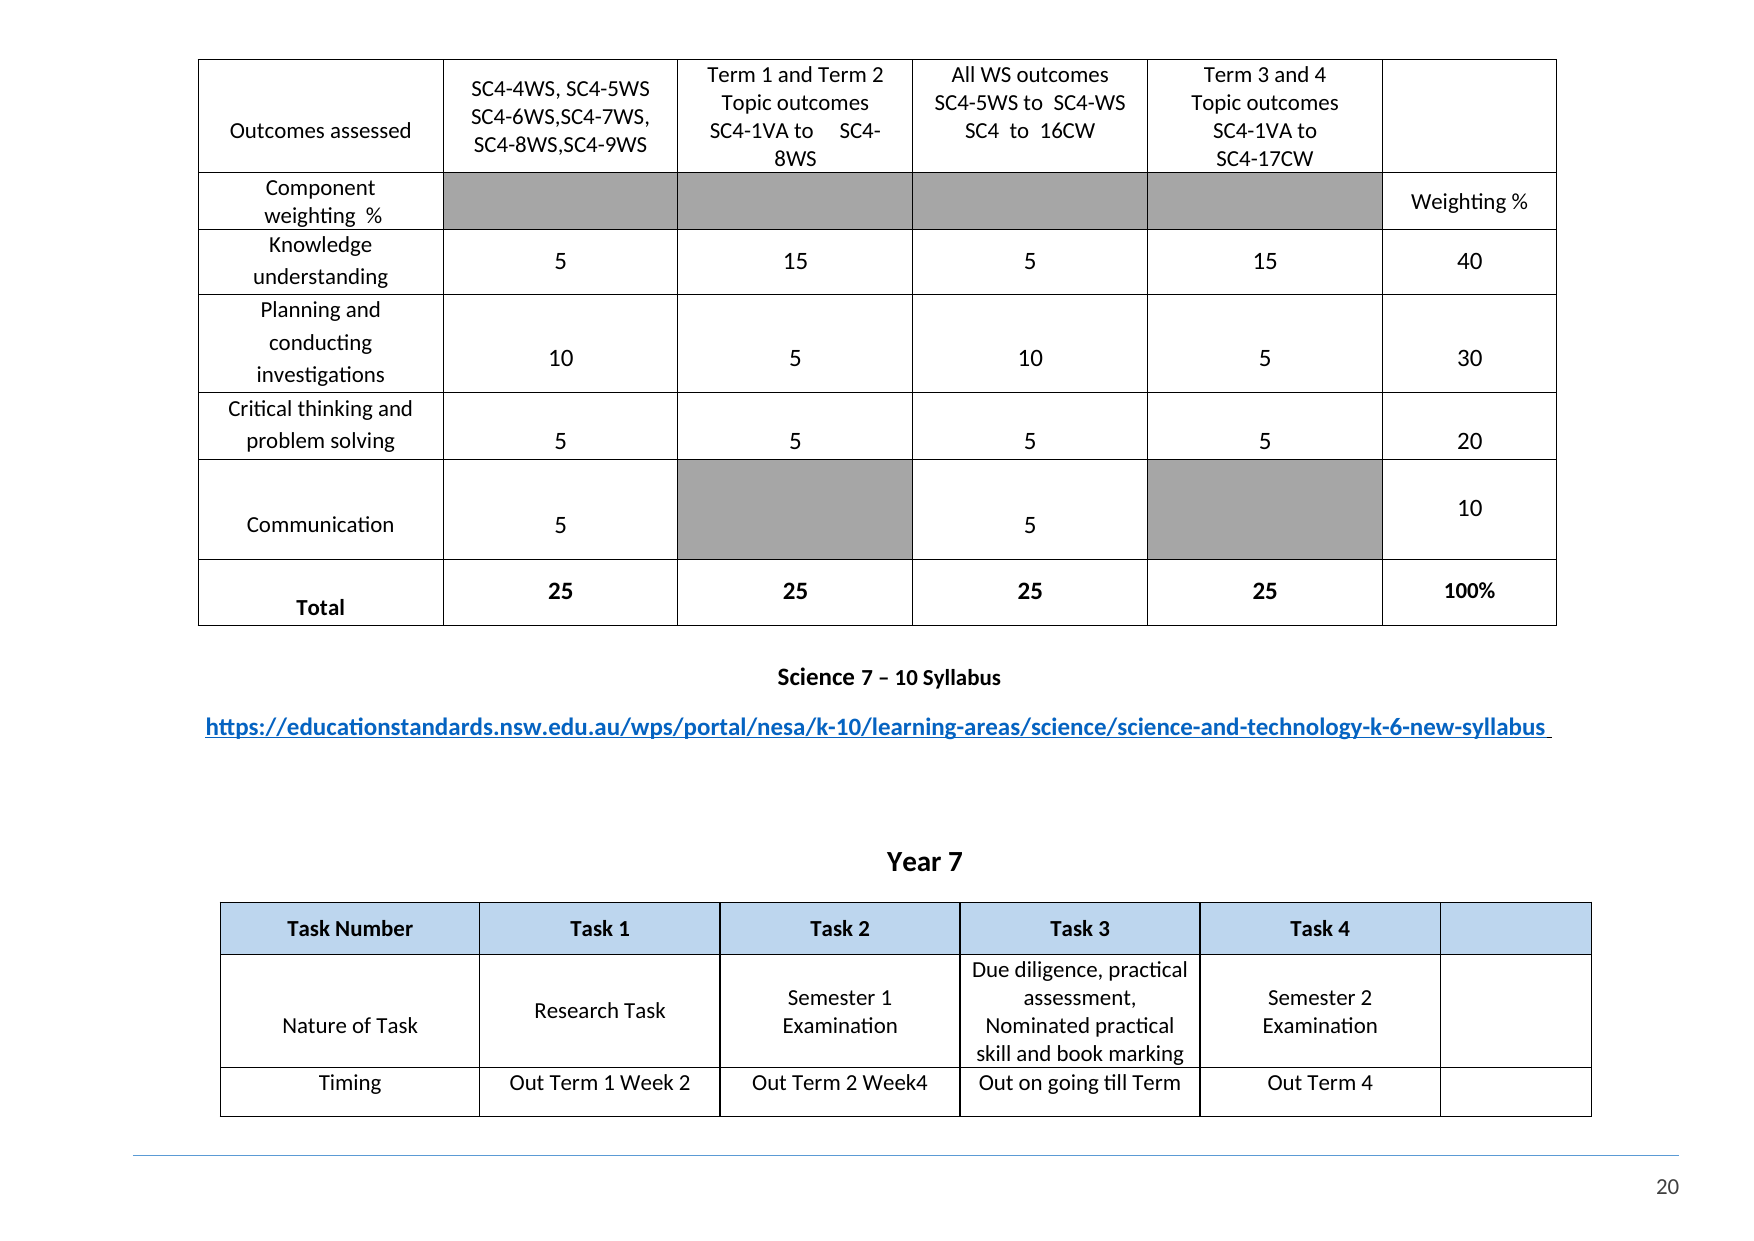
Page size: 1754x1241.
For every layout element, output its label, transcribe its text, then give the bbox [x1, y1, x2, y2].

table_header Task Number [221, 903, 479, 954]
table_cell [480, 1068, 719, 1116]
table_cell 5 [913, 460, 1147, 559]
table_cell Due diligence, practical assessment, Nominated practical skill and book marking [961, 955, 1199, 1067]
table_header Task 3 [961, 903, 1199, 954]
table_cell 15 [678, 230, 912, 294]
table_header Task 4 [1201, 903, 1440, 954]
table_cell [961, 1068, 1199, 1116]
table_cell 5 [913, 393, 1147, 459]
table_cell Total [199, 560, 443, 624]
table_cell Component weighting % [199, 173, 443, 229]
table_cell Timing [221, 1068, 479, 1116]
table_cell [1441, 1068, 1591, 1116]
table_cell Outcomes assessed [199, 60, 443, 172]
table_cell 40 [1383, 230, 1556, 294]
table_cell [1148, 460, 1382, 559]
table_cell 25 [444, 560, 677, 624]
table_cell 25 [913, 560, 1147, 624]
table_cell Out Term 2 Week4 [721, 1068, 959, 1116]
table_cell 25 [678, 560, 912, 624]
table_cell 5 [1148, 393, 1382, 459]
table_cell [444, 173, 677, 229]
table_cell Semester 1 Examination [721, 955, 959, 1067]
table_cell Term 3 and 4 Topic outcomes SC4-1VA to SC4-17CW [1148, 60, 1382, 172]
list Year 7 [170, 843, 1679, 879]
table_header Task 1 [480, 903, 719, 954]
table_cell SC4-4WS, SC4-5WS SC4-6WS,SC4-7WS, SC4-8WS,SC4-9WS [444, 60, 677, 172]
table_cell Critical thinking and problem solving [199, 393, 443, 459]
table_cell 25 [1148, 560, 1382, 624]
table_cell [678, 460, 912, 559]
table_cell 5 [444, 393, 677, 459]
table_cell 20 [1383, 393, 1556, 459]
table_cell Term 1 and Term 2 Topic outcomes SC4-1VA to SC4-8WS [678, 60, 912, 172]
table_cell Knowledge understanding [199, 230, 443, 294]
table_cell 10 [913, 295, 1147, 392]
table_cell 5 [1148, 295, 1382, 392]
table_cell 5 [444, 230, 677, 294]
table_cell Planning and conducting investigations [199, 295, 443, 392]
table_cell Out Term 4 Week 5 [1201, 1068, 1440, 1116]
table_cell 15 [1148, 230, 1382, 294]
table_cell Research Task [480, 955, 719, 1067]
table_cell 100% [1383, 560, 1556, 624]
table_cell [913, 173, 1147, 229]
table_header Task 2 [721, 903, 959, 954]
table_cell [1441, 955, 1591, 1067]
table_cell Semester 2 Examination [1201, 955, 1440, 1067]
text Science 7 – 10 Syllabus [133, 661, 1679, 692]
table_cell All WS outcomes SC4-5WS to SC4-WS SC4 to 16CW [913, 60, 1147, 172]
text https://educationstandards.nsw.edu.au/wps/portal/nesa/k-10/learning-areas/science/science-and-technology-k-6-new-syllabus [133, 711, 1679, 741]
table_cell [1148, 173, 1382, 229]
table_cell 5 [678, 295, 912, 392]
table_cell Nature of Task [221, 955, 479, 1067]
table_header [1441, 903, 1591, 954]
table_cell [678, 173, 912, 229]
table_cell [1383, 60, 1556, 172]
table_cell 10 [444, 295, 677, 392]
table_cell 5 [678, 393, 912, 459]
table_cell Communication [199, 460, 443, 559]
table_cell Weighting % [1383, 173, 1556, 229]
table_cell 10 [1383, 460, 1556, 559]
table_cell 30 [1383, 295, 1556, 392]
table_cell 5 [444, 460, 677, 559]
table_cell 5 [913, 230, 1147, 294]
